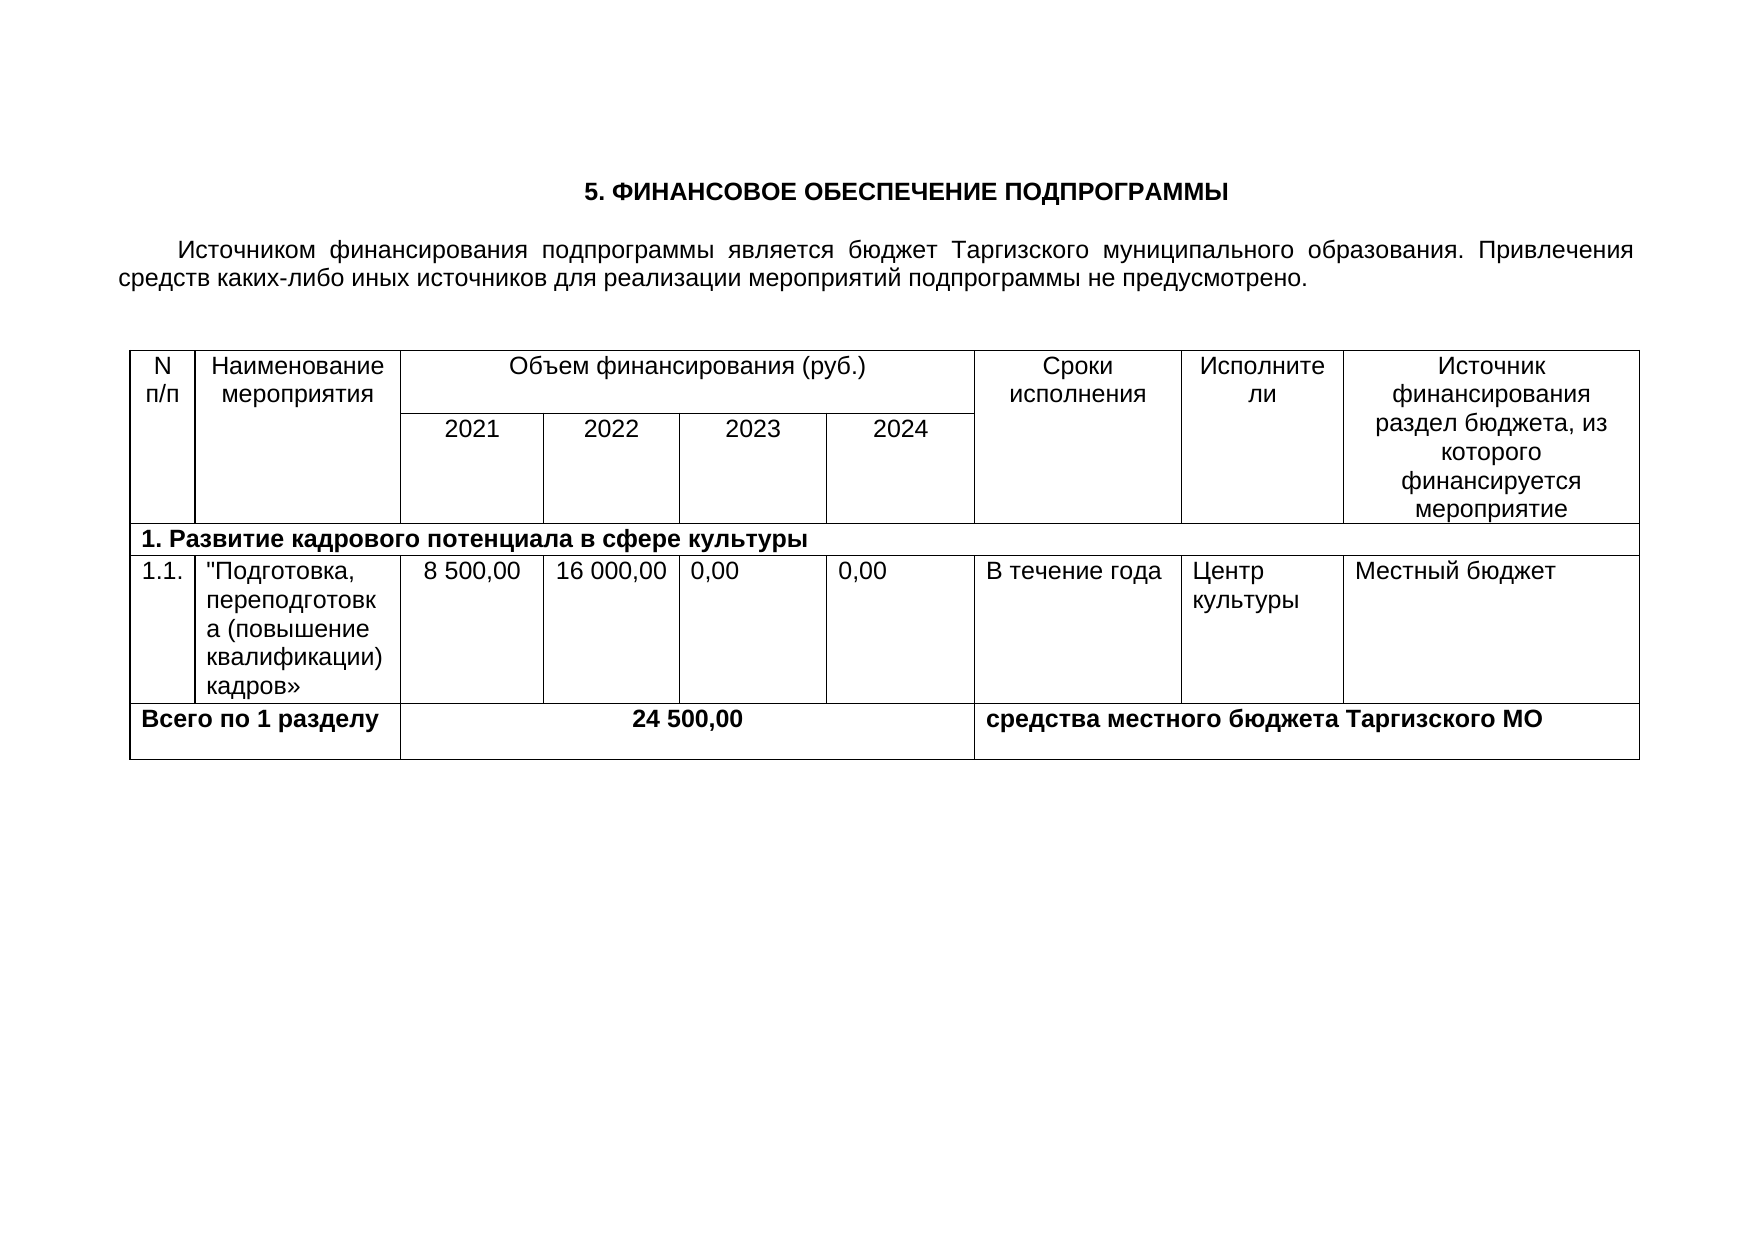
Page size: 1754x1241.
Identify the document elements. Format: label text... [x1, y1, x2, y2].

table_cell 1.1. [131, 556, 194, 702]
table_header N п/п [131, 351, 194, 523]
table_cell "Подготовка, переподготовка (повышение квалификации) кадров» [196, 556, 400, 702]
text 5. ФИНАНСОВОЕ ОБЕСПЕЧЕНИЕ ПОДПРОГРАММЫ [118, 177, 1636, 206]
table_cell средства местного бюджета Таргизского МО [975, 704, 1639, 759]
table_cell 1. Развитие кадрового потенциала в сфере культуры [131, 524, 1639, 555]
table_header Сроки исполнения [975, 351, 1181, 523]
table_cell 2023 [680, 414, 826, 523]
table_header Источник финансирования раздел бюджета, из которого финансируется мероприятие [1344, 351, 1639, 523]
table_header Объем финансирования (руб.) [401, 351, 974, 412]
table_cell Центр культуры [1182, 556, 1343, 702]
table_cell 2022 [544, 414, 679, 523]
table_cell 0,00 [680, 556, 826, 702]
table_cell Всего по 1 разделу [131, 704, 400, 759]
table_header Исполнители [1182, 351, 1343, 523]
table_cell 16 000,00 [544, 556, 679, 702]
table_cell 8 500,00 [401, 556, 543, 702]
table_cell Местный бюджет [1344, 556, 1639, 702]
table_header Наименование мероприятия [196, 351, 400, 523]
table_cell 2021 [401, 414, 543, 523]
table_cell 2024 [827, 414, 974, 523]
text Источником финансирования подпрограммы является бюджет Таргизского муниципального образования. Привлечения средств каких-либо иных источников для реализации мероприятий подпрограммы не предусмотрено. [118, 235, 1636, 292]
table_cell 24 500,00 [401, 704, 974, 759]
table_cell 0,00 [827, 556, 974, 702]
table_cell В течение года [975, 556, 1181, 702]
